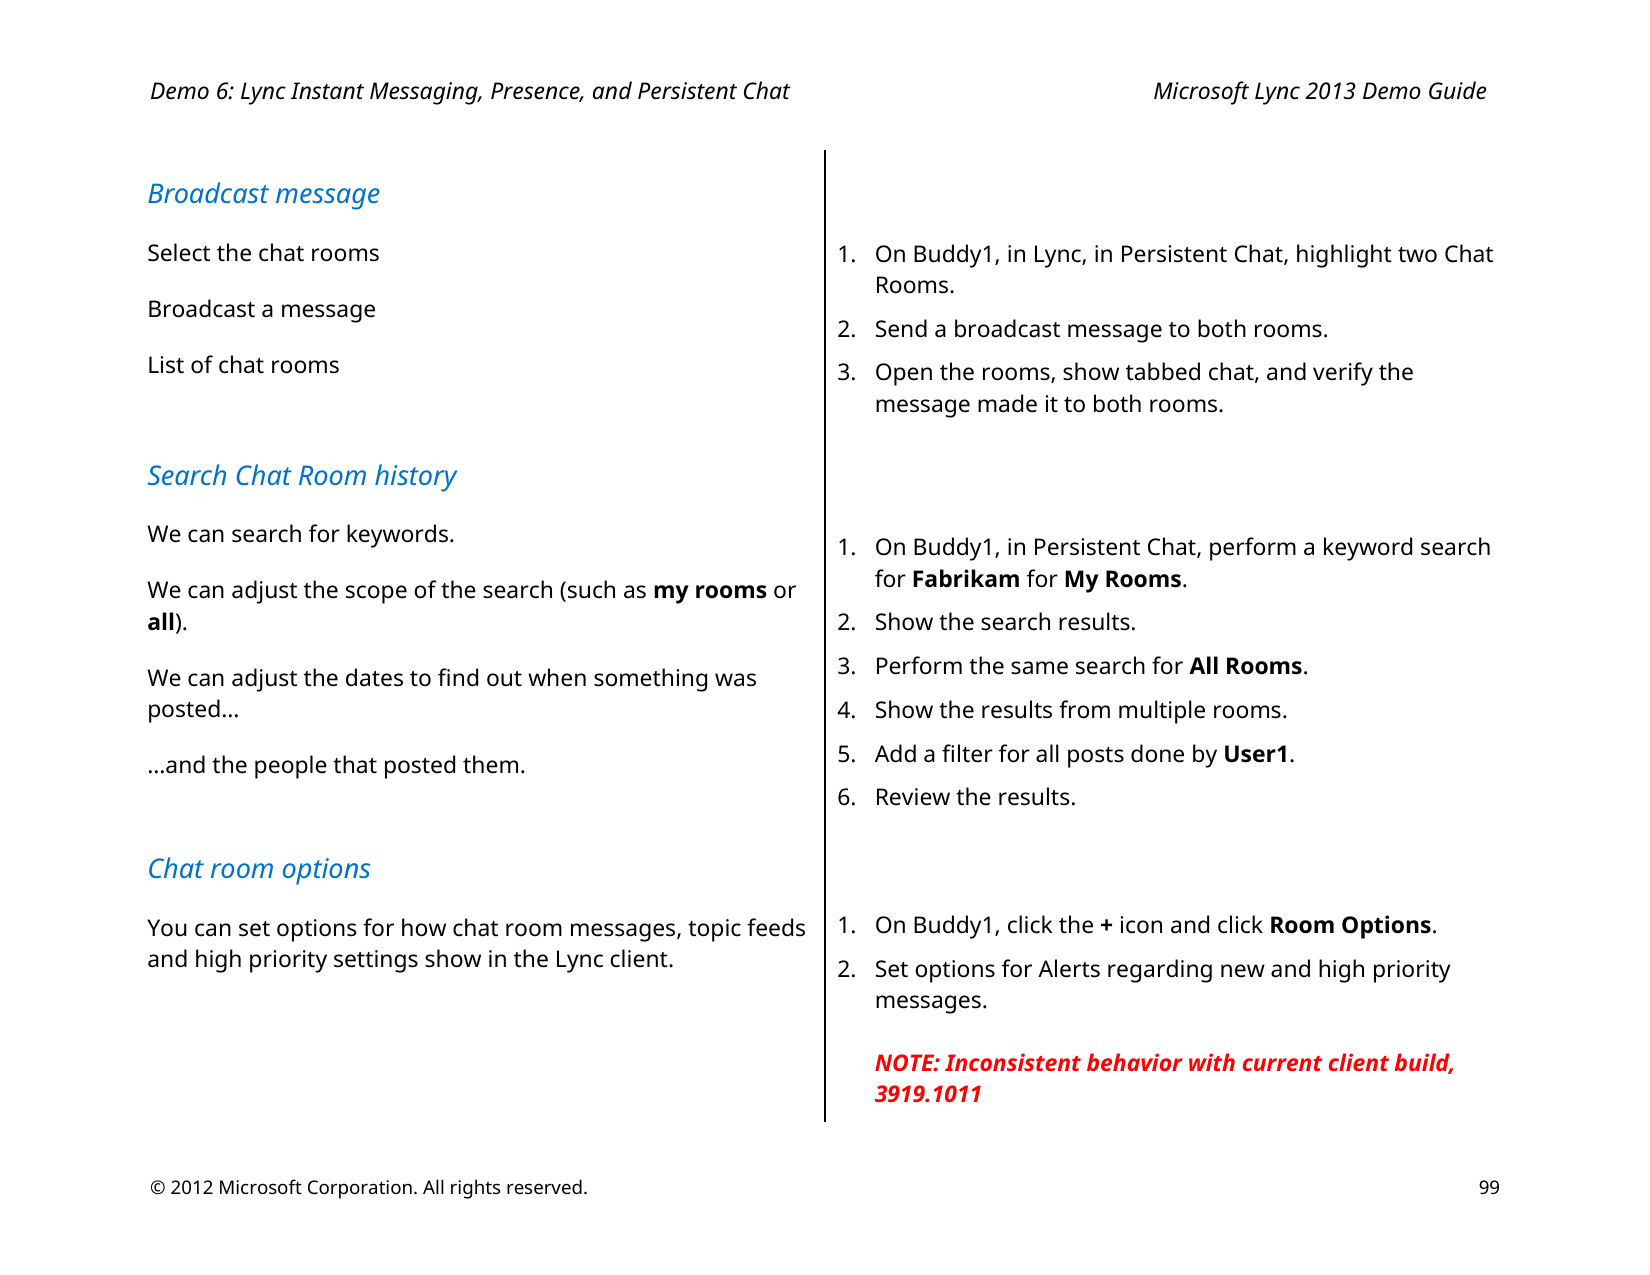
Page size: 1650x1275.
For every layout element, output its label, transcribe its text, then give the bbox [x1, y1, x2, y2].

table_cell On Buddy1, click the + icon and click Room Options. Set options for Alerts regarding new and high priority messages. NOTE: Inconsistent behavior with current client build, 3919.1011 [826, 825, 1515, 1122]
table_cell Broadcast message Select the chat rooms Broadcast a message List of chat rooms [135, 150, 824, 431]
table_cell On Buddy1, in Persistent Chat, perform a keyword search for Fabrikam for My Rooms. Show the search results. Perform the same search for All Rooms. Show the results from multiple rooms. Add a filter for all posts done by User1. Review the results. [826, 431, 1515, 825]
table_cell Chat room options You can set options for how chat room messages, topic feeds and high priority settings show in the Lync client. [135, 825, 824, 1122]
table_cell Search Chat Room history We can search for keywords. We can adjust the scope of the search (such as my rooms or all). We can adjust the dates to find out when something was posted… …and the people that posted them. [135, 431, 824, 825]
table_cell On Buddy1, in Lync, in Persistent Chat, highlight two Chat Rooms. Send a broadcast message to both rooms. Open the rooms, show tabbed chat, and verify the message made it to both rooms. [826, 150, 1515, 431]
